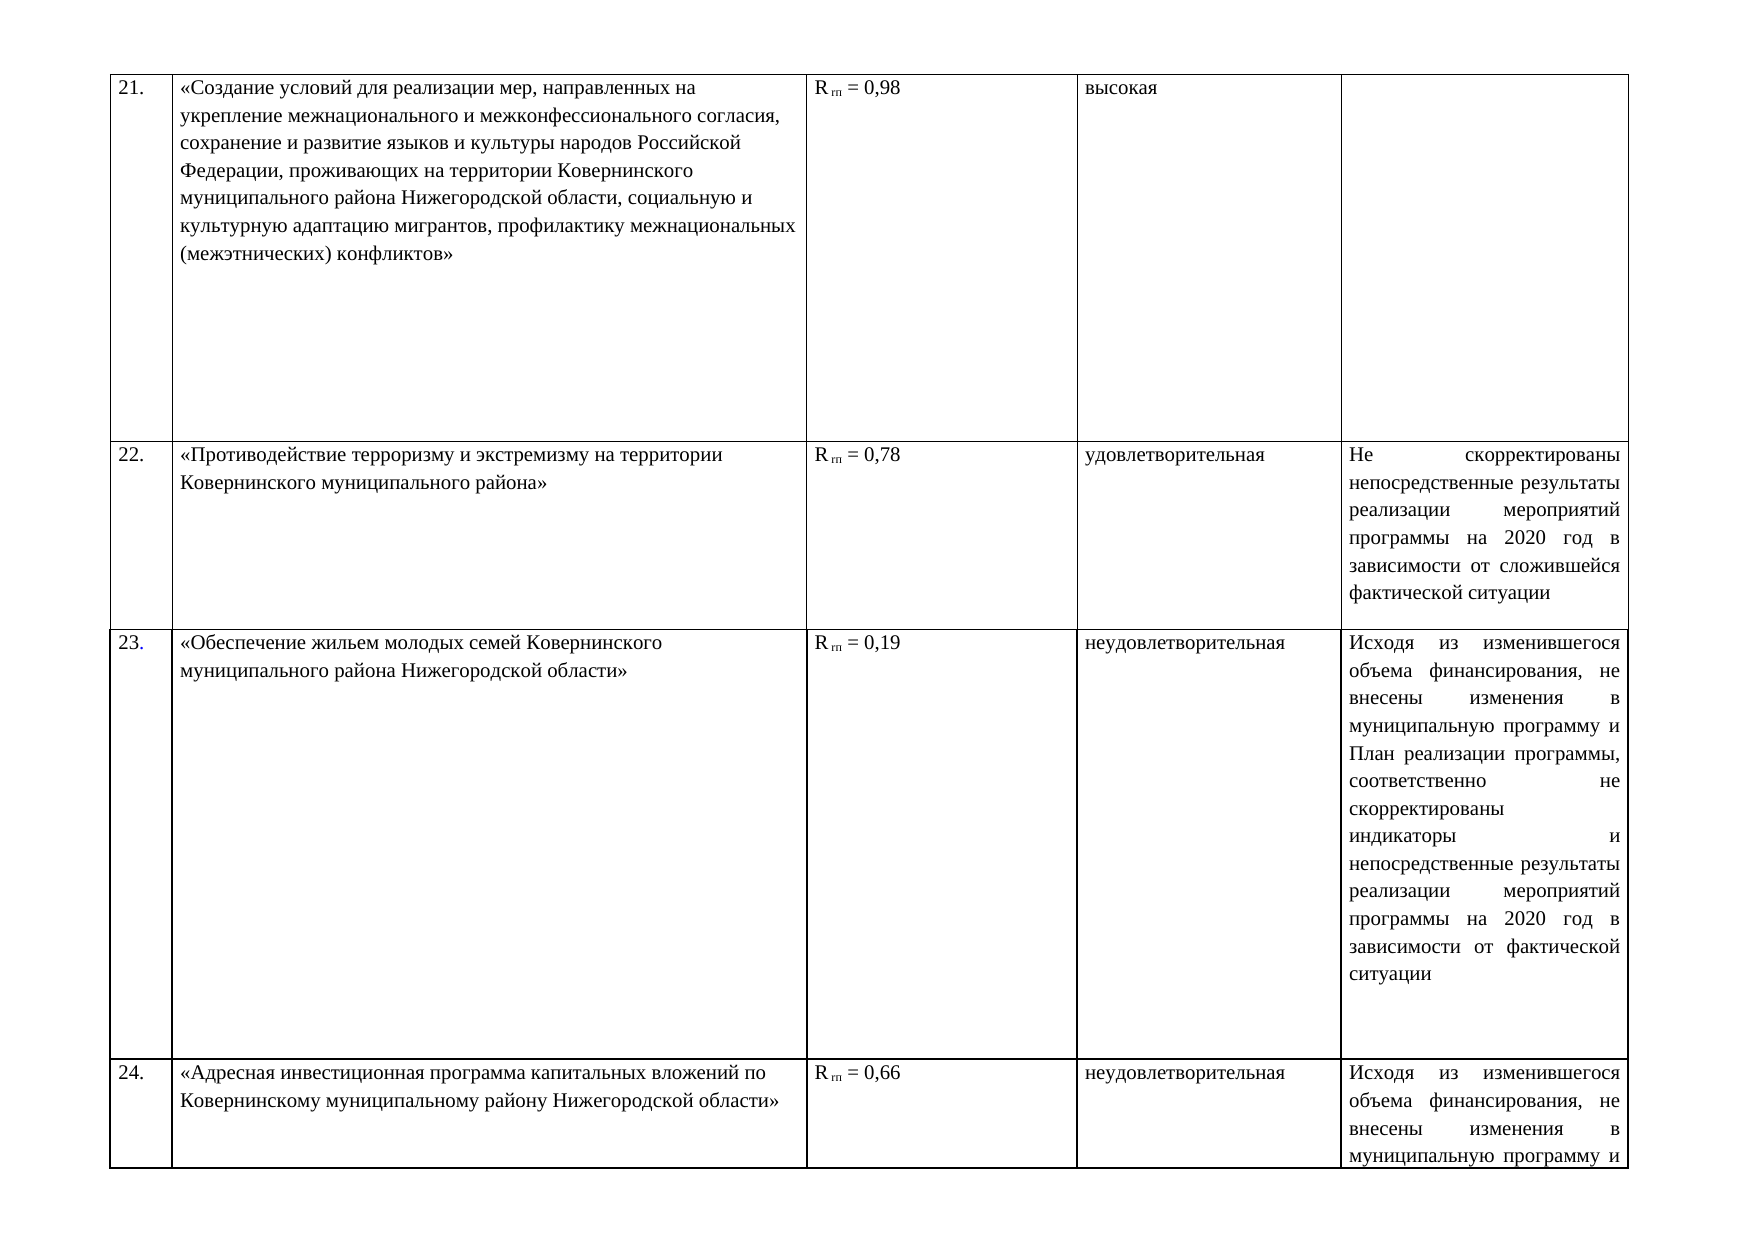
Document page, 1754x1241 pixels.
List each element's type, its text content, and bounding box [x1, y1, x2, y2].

table_cell R rп = 0,19 [808, 630, 1076, 1058]
table_cell высокая [1078, 75, 1341, 441]
table_cell «Создание условий для реализации мер, направленных на укрепление межнационального и межконфессионального согласия, сохранение и развитие языков и культуры народов Российской Федерации, проживающих на территории Ковернинского муниципального района Нижегородской области, социальную и культурную адаптацию мигрантов, профилактику межнациональных (межэтнических) конфликтов» [173, 75, 806, 441]
table_cell 23. [111, 630, 171, 1058]
table_cell неудовлетворительная [1078, 630, 1340, 1058]
table_cell Не скорректированы непосредственные результаты реализации мероприятий программы на 2020 год в зависимости от сложившейся фактической ситуации [1342, 442, 1628, 629]
table_cell «Противодействие терроризму и экстремизму на территории Ковернинского муниципального района» [173, 442, 806, 629]
table_cell 24. [111, 1060, 171, 1167]
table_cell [1342, 1060, 1627, 1167]
table_cell 21. [111, 75, 172, 441]
table_cell Исходя из изменившегося объема финансирования, не внесены изменения в муниципальную программу и План реализации программы, соответственно не скорректированы индикаторы и непосредственные результаты реализации мероприятий программы на 2020 год в зависимости от фактической ситуации [1342, 630, 1627, 1058]
table_cell «Обеспечение жильем молодых семей Ковернинского муниципального района Нижегородской области» [173, 630, 806, 1058]
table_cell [1078, 1060, 1340, 1167]
table_cell удовлетворительная [1078, 442, 1341, 629]
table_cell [173, 1060, 806, 1167]
table_cell [1342, 75, 1628, 441]
table_cell R rп = 0,98 [807, 75, 1077, 441]
table_cell R rп = 0,66 [808, 1060, 1076, 1167]
table_cell R rп = 0,78 [807, 442, 1077, 629]
table_cell 22. [111, 442, 172, 629]
